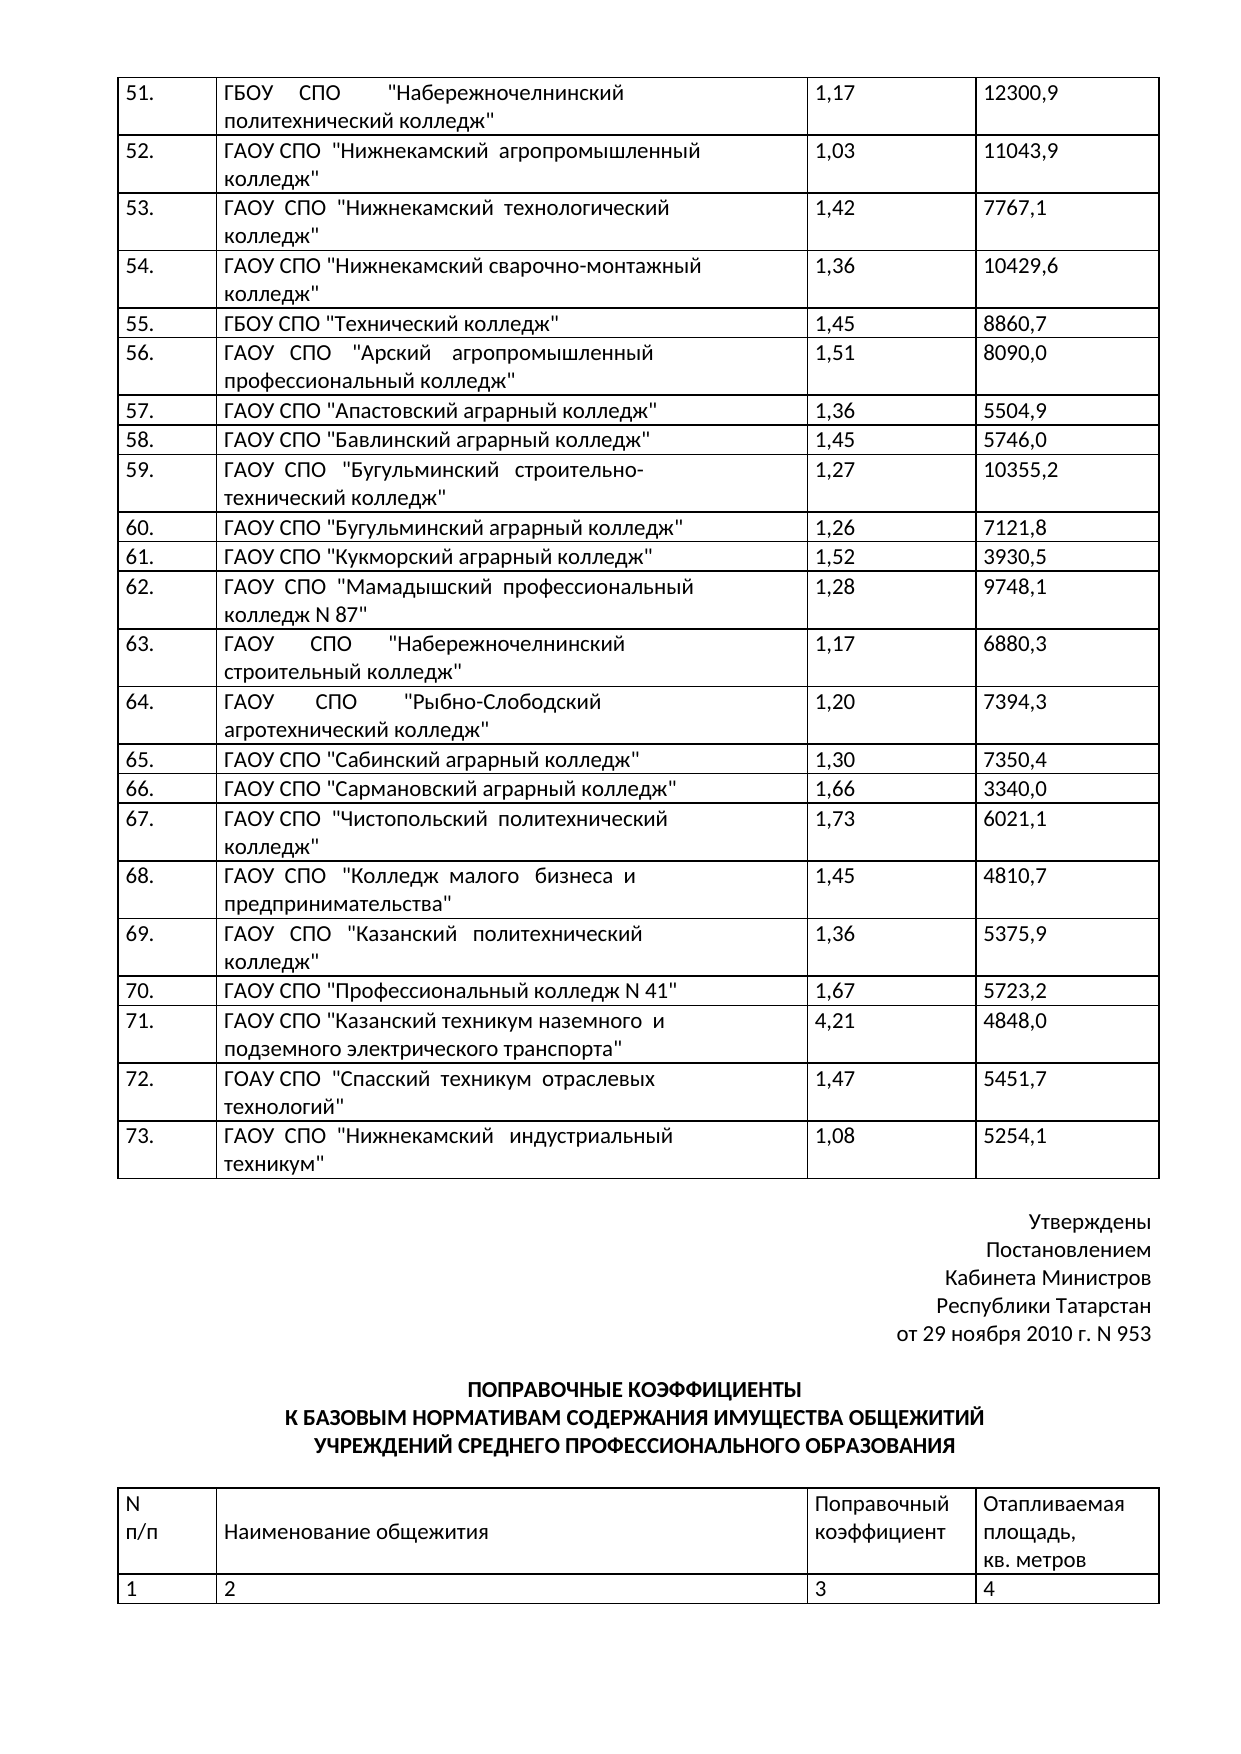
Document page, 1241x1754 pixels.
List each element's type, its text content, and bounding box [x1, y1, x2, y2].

table_cell 5451,7 [977, 1064, 1158, 1120]
table_cell 6021,1 [977, 804, 1158, 860]
table_cell 1,36 [808, 251, 975, 307]
title УЧРЕЖДЕНИЙ СРЕДНЕГО ПРОФЕССИОНАЛЬНОГО ОБРАЗОВАНИЯ [118, 1431, 1152, 1459]
table_cell ГОАУ СПО "Спасский техникум отраслевых технологий" [217, 1064, 807, 1120]
table_cell ГАОУ СПО "Арский агропромышленный профессиональный колледж" [217, 338, 807, 394]
table_cell 4848,0 [977, 1006, 1158, 1062]
table_cell ГАОУ СПО "Апастовский аграрный колледж" [217, 396, 807, 424]
table_cell 7121,8 [977, 513, 1158, 541]
table_cell 1,20 [808, 687, 975, 743]
table_cell 9748,1 [977, 572, 1158, 628]
text Постановлением [118, 1235, 1152, 1263]
table_cell 1,42 [808, 194, 975, 249]
table_cell 3930,5 [977, 542, 1158, 570]
table_cell ГАОУ СПО "Профессиональный колледж N 41" [217, 977, 807, 1005]
table_cell 1,51 [808, 338, 975, 394]
table_cell ГАОУ СПО "Нижнекамский технологический колледж" [217, 194, 807, 249]
table_header N п/п [119, 1489, 216, 1573]
table_cell ГАОУ СПО "Бавлинский аграрный колледж" [217, 426, 807, 453]
table_cell ГАОУ СПО "Колледж малого бизнеса и предпринимательства" [217, 862, 807, 917]
table_cell 11043,9 [977, 136, 1158, 192]
table_cell 2 [217, 1575, 807, 1602]
table_cell 62. [119, 572, 216, 628]
table_cell 4810,7 [977, 862, 1158, 917]
table_cell 66. [119, 774, 216, 802]
table_cell 73. [119, 1122, 216, 1177]
table_cell 8090,0 [977, 338, 1158, 394]
table_cell 5504,9 [977, 396, 1158, 424]
table_cell ГАОУ СПО "Сармановский аграрный колледж" [217, 774, 807, 802]
table_cell 1 [119, 1575, 216, 1602]
table_cell 68. [119, 862, 216, 917]
table_header Отапливаемая площадь, кв. метров [977, 1489, 1158, 1573]
table_cell 1,17 [808, 78, 975, 134]
table_header Наименование общежития [217, 1489, 807, 1573]
table_cell 67. [119, 804, 216, 860]
table_cell ГАОУ СПО "Кукморский аграрный колледж" [217, 542, 807, 570]
table_cell 1,45 [808, 862, 975, 917]
table_cell 5254,1 [977, 1122, 1158, 1177]
table_cell 69. [119, 919, 216, 975]
table_cell ГАОУ СПО "Чистопольский политехнический колледж" [217, 804, 807, 860]
table_cell 70. [119, 977, 216, 1005]
table_cell 64. [119, 687, 216, 743]
table_cell 1,03 [808, 136, 975, 192]
table_cell ГАОУ СПО "Бугульминский строительно- технический колледж" [217, 455, 807, 511]
table_cell ГАОУ СПО "Бугульминский аграрный колледж" [217, 513, 807, 541]
text Кабинета Министров [118, 1263, 1152, 1291]
table_cell 57. [119, 396, 216, 424]
table_cell 63. [119, 630, 216, 686]
table_cell 1,08 [808, 1122, 975, 1177]
table_cell ГАОУ СПО "Мамадышский профессиональный колледж N 87" [217, 572, 807, 628]
table_cell 65. [119, 745, 216, 773]
table_cell 1,67 [808, 977, 975, 1005]
title ПОПРАВОЧНЫЕ КОЭФФИЦИЕНТЫ [118, 1375, 1152, 1403]
table_cell ГАОУ СПО "Нижнекамский индустриальный техникум" [217, 1122, 807, 1177]
table_cell 3 [808, 1575, 975, 1602]
table_cell 7767,1 [977, 194, 1158, 249]
table_cell 1,52 [808, 542, 975, 570]
table_header Поправочный коэффициент [808, 1489, 975, 1573]
table_cell 1,66 [808, 774, 975, 802]
table_cell 1,30 [808, 745, 975, 773]
table_cell 1,45 [808, 426, 975, 453]
table_cell 10355,2 [977, 455, 1158, 511]
title К БАЗОВЫМ НОРМАТИВАМ СОДЕРЖАНИЯ ИМУЩЕСТВА ОБЩЕЖИТИЙ [118, 1403, 1152, 1431]
table_cell 12300,9 [977, 78, 1158, 134]
table_cell 8860,7 [977, 309, 1158, 337]
table_cell 61. [119, 542, 216, 570]
table_cell ГАОУ СПО "Набережночелнинский строительный колледж" [217, 630, 807, 686]
table_cell 1,28 [808, 572, 975, 628]
table_cell 3340,0 [977, 774, 1158, 802]
table_cell 51. [119, 78, 216, 134]
table_cell ГБОУ СПО "Набережночелнинский политехнический колледж" [217, 78, 807, 134]
table_cell 1,36 [808, 396, 975, 424]
table_cell 56. [119, 338, 216, 394]
table_cell 53. [119, 194, 216, 249]
table_cell ГАОУ СПО "Рыбно-Слободский агротехнический колледж" [217, 687, 807, 743]
table_cell 5375,9 [977, 919, 1158, 975]
table_cell 52. [119, 136, 216, 192]
table_cell 1,47 [808, 1064, 975, 1120]
table_cell 7350,4 [977, 745, 1158, 773]
table_cell 72. [119, 1064, 216, 1120]
table_cell 6880,3 [977, 630, 1158, 686]
table_cell 1,27 [808, 455, 975, 511]
table_cell 1,36 [808, 919, 975, 975]
table_cell 5746,0 [977, 426, 1158, 453]
table_cell 4,21 [808, 1006, 975, 1062]
table_cell 1,17 [808, 630, 975, 686]
table_cell ГАОУ СПО "Казанский политехнический колледж" [217, 919, 807, 975]
text Республики Татарстан [118, 1291, 1152, 1319]
table_cell 54. [119, 251, 216, 307]
table_cell 58. [119, 426, 216, 453]
table_cell ГАОУ СПО "Сабинский аграрный колледж" [217, 745, 807, 773]
table_cell ГАОУ СПО "Казанский техникум наземного и подземного электрического транспорта" [217, 1006, 807, 1062]
table_cell 1,45 [808, 309, 975, 337]
table_cell 59. [119, 455, 216, 511]
table_cell 10429,6 [977, 251, 1158, 307]
table_cell 4 [977, 1575, 1158, 1602]
table_cell 60. [119, 513, 216, 541]
table_cell ГАОУ СПО "Нижнекамский сварочно-монтажный колледж" [217, 251, 807, 307]
table_cell 1,26 [808, 513, 975, 541]
table_cell 1,73 [808, 804, 975, 860]
table_cell ГАОУ СПО "Нижнекамский агропромышленный колледж" [217, 136, 807, 192]
table_cell 7394,3 [977, 687, 1158, 743]
table_cell 55. [119, 309, 216, 337]
table_cell 71. [119, 1006, 216, 1062]
text от 29 ноября 2010 г. N 953 [118, 1319, 1152, 1347]
table_cell 5723,2 [977, 977, 1158, 1005]
text Утверждены [118, 1207, 1152, 1235]
table_cell ГБОУ СПО "Технический колледж" [217, 309, 807, 337]
